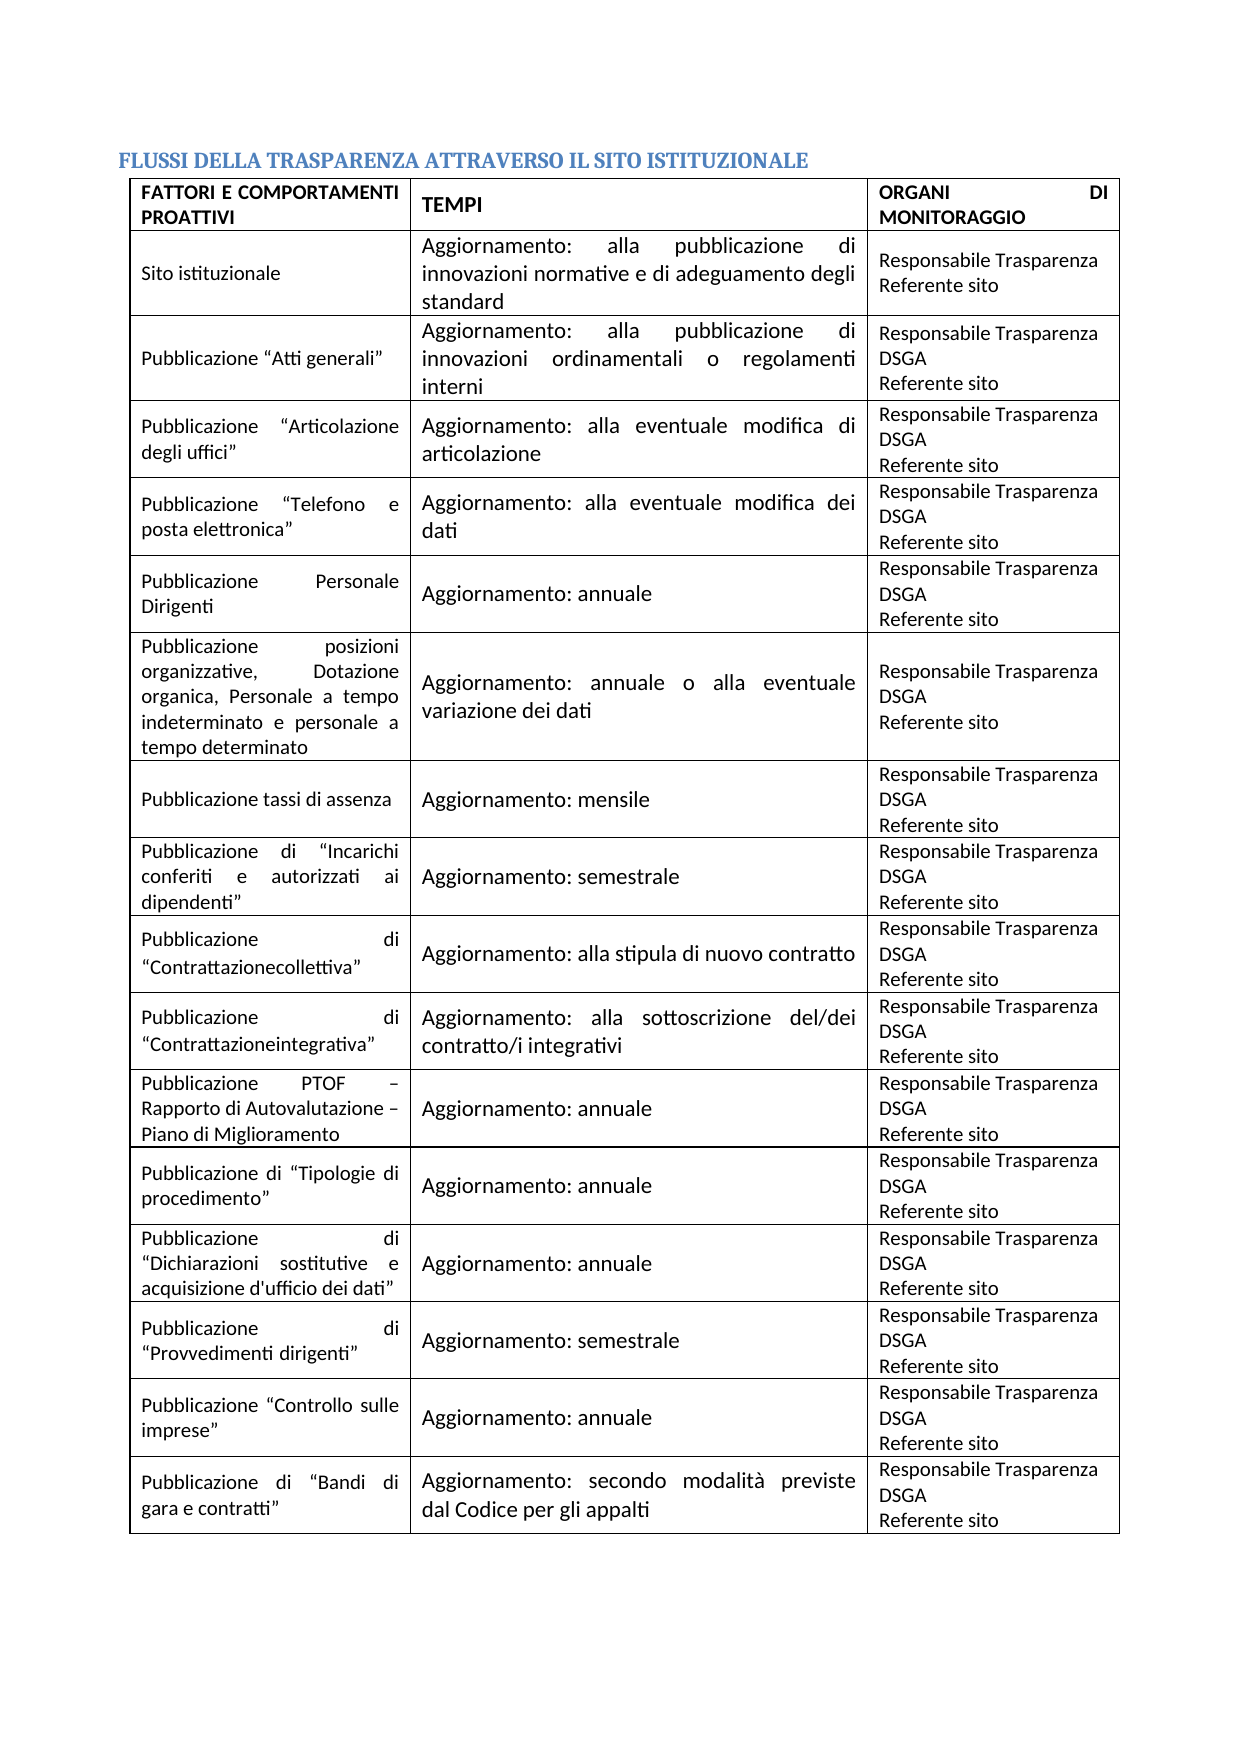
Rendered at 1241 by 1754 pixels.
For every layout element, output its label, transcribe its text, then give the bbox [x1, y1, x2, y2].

table_cell Responsabile Trasparenza DSGA Referente sito [868, 1379, 1119, 1456]
table_cell Aggiornamento: annuale [411, 1379, 867, 1456]
table_cell Pubblicazione di “Tipologie di procedimento” [131, 1148, 410, 1224]
table_cell Responsabile Trasparenza DSGA Referente sito [868, 916, 1119, 992]
table_cell Pubblicazione di “Bandi di gara e contratti” [131, 1457, 410, 1533]
table_cell Responsabile Trasparenza DSGA Referente sito [868, 1070, 1119, 1146]
table_cell Responsabile Trasparenza DSGA Referente sito [868, 993, 1119, 1069]
table_cell Pubblicazione “Telefono e posta elettronica” [131, 478, 410, 554]
table_cell Pubblicazione tassi di assenza [131, 761, 410, 837]
table_cell Responsabile Trasparenza Referente sito [868, 231, 1119, 315]
table_cell Responsabile Trasparenza DSGA Referente sito [868, 1302, 1119, 1378]
table_cell Aggiornamento: secondo modalità previste dal Codice per gli appalti [411, 1457, 867, 1533]
table_cell Pubblicazione posizioni organizzative, Dotazione organica, Personale a tempo indeterminato e personale a tempo determinato [131, 633, 410, 760]
table_cell Pubblicazione “Atti generali” [131, 316, 410, 400]
table_cell Responsabile Trasparenza DSGA Referente sito [868, 838, 1119, 914]
table_header FATTORI E COMPORTAMENTI PROATTIVI [131, 179, 410, 230]
table_cell Aggiornamento: semestrale [411, 838, 867, 914]
table_cell Responsabile Trasparenza DSGA Referente sito [868, 1225, 1119, 1301]
table_cell Aggiornamento: annuale [411, 1148, 867, 1224]
table_cell Responsabile Trasparenza DSGA Referente sito [868, 316, 1119, 400]
table_cell Pubblicazione di “Incarichi conferiti e autorizzati ai dipendenti” [131, 838, 410, 914]
table_cell Aggiornamento: alla eventuale modifica di articolazione [411, 401, 867, 477]
table_cell Responsabile Trasparenza DSGA Referente sito [868, 401, 1119, 477]
table_cell Aggiornamento: annuale [411, 1070, 867, 1146]
table_cell Pubblicazione di “Contrattazione collettiva” [131, 916, 410, 992]
table_cell Aggiornamento: annuale [411, 556, 867, 632]
table_cell Pubblicazione di “Dichiarazioni sostitutive e acquisizione d'ufficio dei dati” [131, 1225, 410, 1301]
table_cell Aggiornamento: semestrale [411, 1302, 867, 1378]
subtitle FLUSSI DELLA TRASPARENZA ATTRAVERSO IL SITO ISTITUZIONALE [118, 148, 1122, 174]
table_cell Responsabile Trasparenza DSGA Referente sito [868, 633, 1119, 760]
table_cell Responsabile Trasparenza DSGA Referente sito [868, 478, 1119, 554]
table_cell Pubblicazione di “Provvedimenti dirigenti” [131, 1302, 410, 1378]
table_cell Aggiornamento: alla eventuale modifica dei dati [411, 478, 867, 554]
table_cell Pubblicazione PTOF – Rapporto di Autovalutazione – Piano di Miglioramento [131, 1070, 410, 1146]
table_cell Aggiornamento: alla stipula di nuovo contratto [411, 916, 867, 992]
table_header TEMPI [411, 179, 867, 230]
table_header ORGANI DI MONITORAGGIO [868, 179, 1119, 230]
table_cell Aggiornamento: alla pubblicazione di innovazioni normative e di adeguamento degli standard [411, 231, 867, 315]
table_cell Responsabile Trasparenza DSGA Referente sito [868, 556, 1119, 632]
table_cell Aggiornamento: annuale o alla eventuale variazione dei dati [411, 633, 867, 760]
table_cell Responsabile Trasparenza DSGA Referente sito [868, 1148, 1119, 1224]
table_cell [868, 1457, 1119, 1533]
table_cell Aggiornamento: mensile [411, 761, 867, 837]
table_cell Sito istituzionale [131, 231, 410, 315]
table_cell Pubblicazione “Articolazione degli uffici” [131, 401, 410, 477]
table_cell Pubblicazione “Controllo sulle imprese” [131, 1379, 410, 1456]
table_cell Pubblicazione di “Contrattazione integrativa” [131, 993, 410, 1069]
table_cell Aggiornamento: annuale [411, 1225, 867, 1301]
table_cell Pubblicazione Personale Dirigenti [131, 556, 410, 632]
table_cell Aggiornamento: alla sottoscrizione del/dei contratto/i integrativi [411, 993, 867, 1069]
table_cell Aggiornamento: alla pubblicazione di innovazioni ordinamentali o regolamenti interni [411, 316, 867, 400]
table_cell Responsabile Trasparenza DSGA Referente sito [868, 761, 1119, 837]
